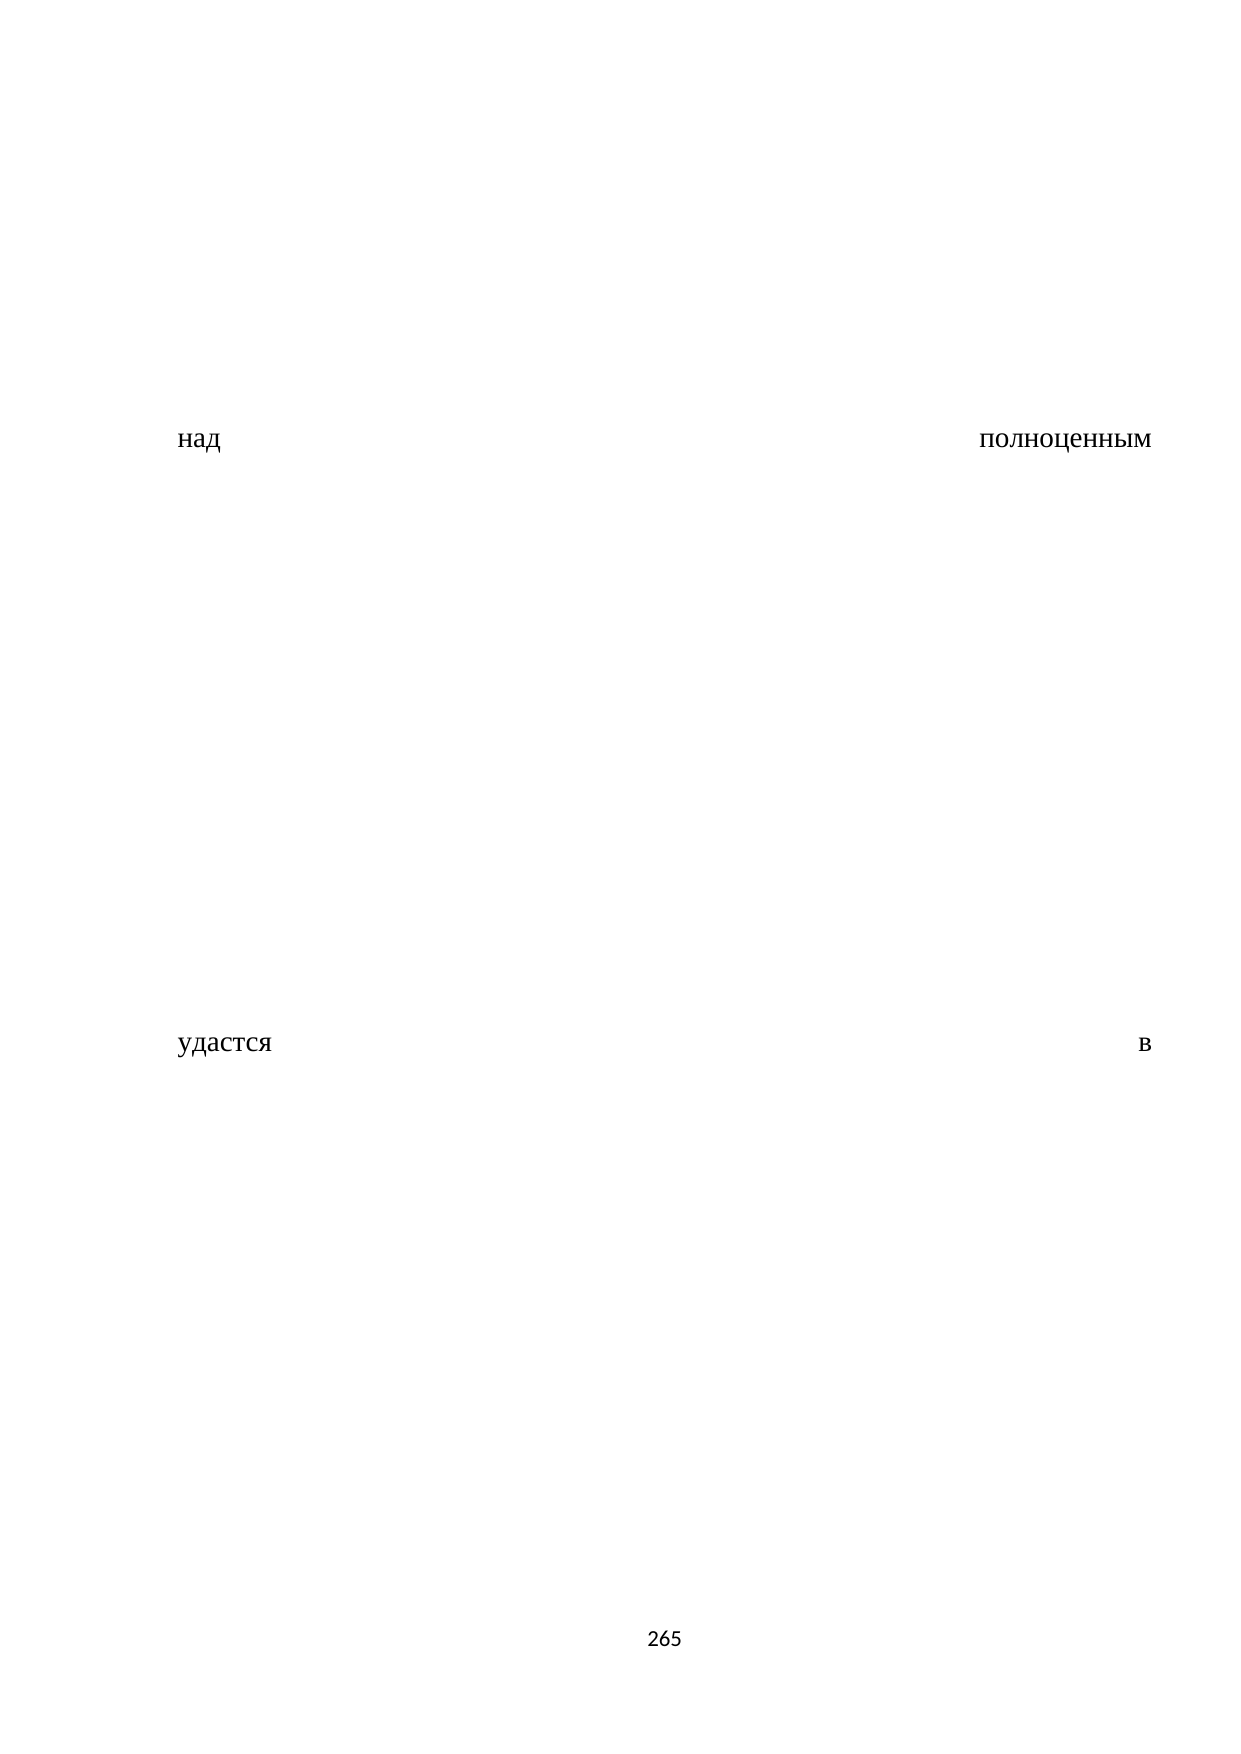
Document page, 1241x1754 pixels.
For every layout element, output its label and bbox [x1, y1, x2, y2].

text [177, 118, 1152, 1611]
